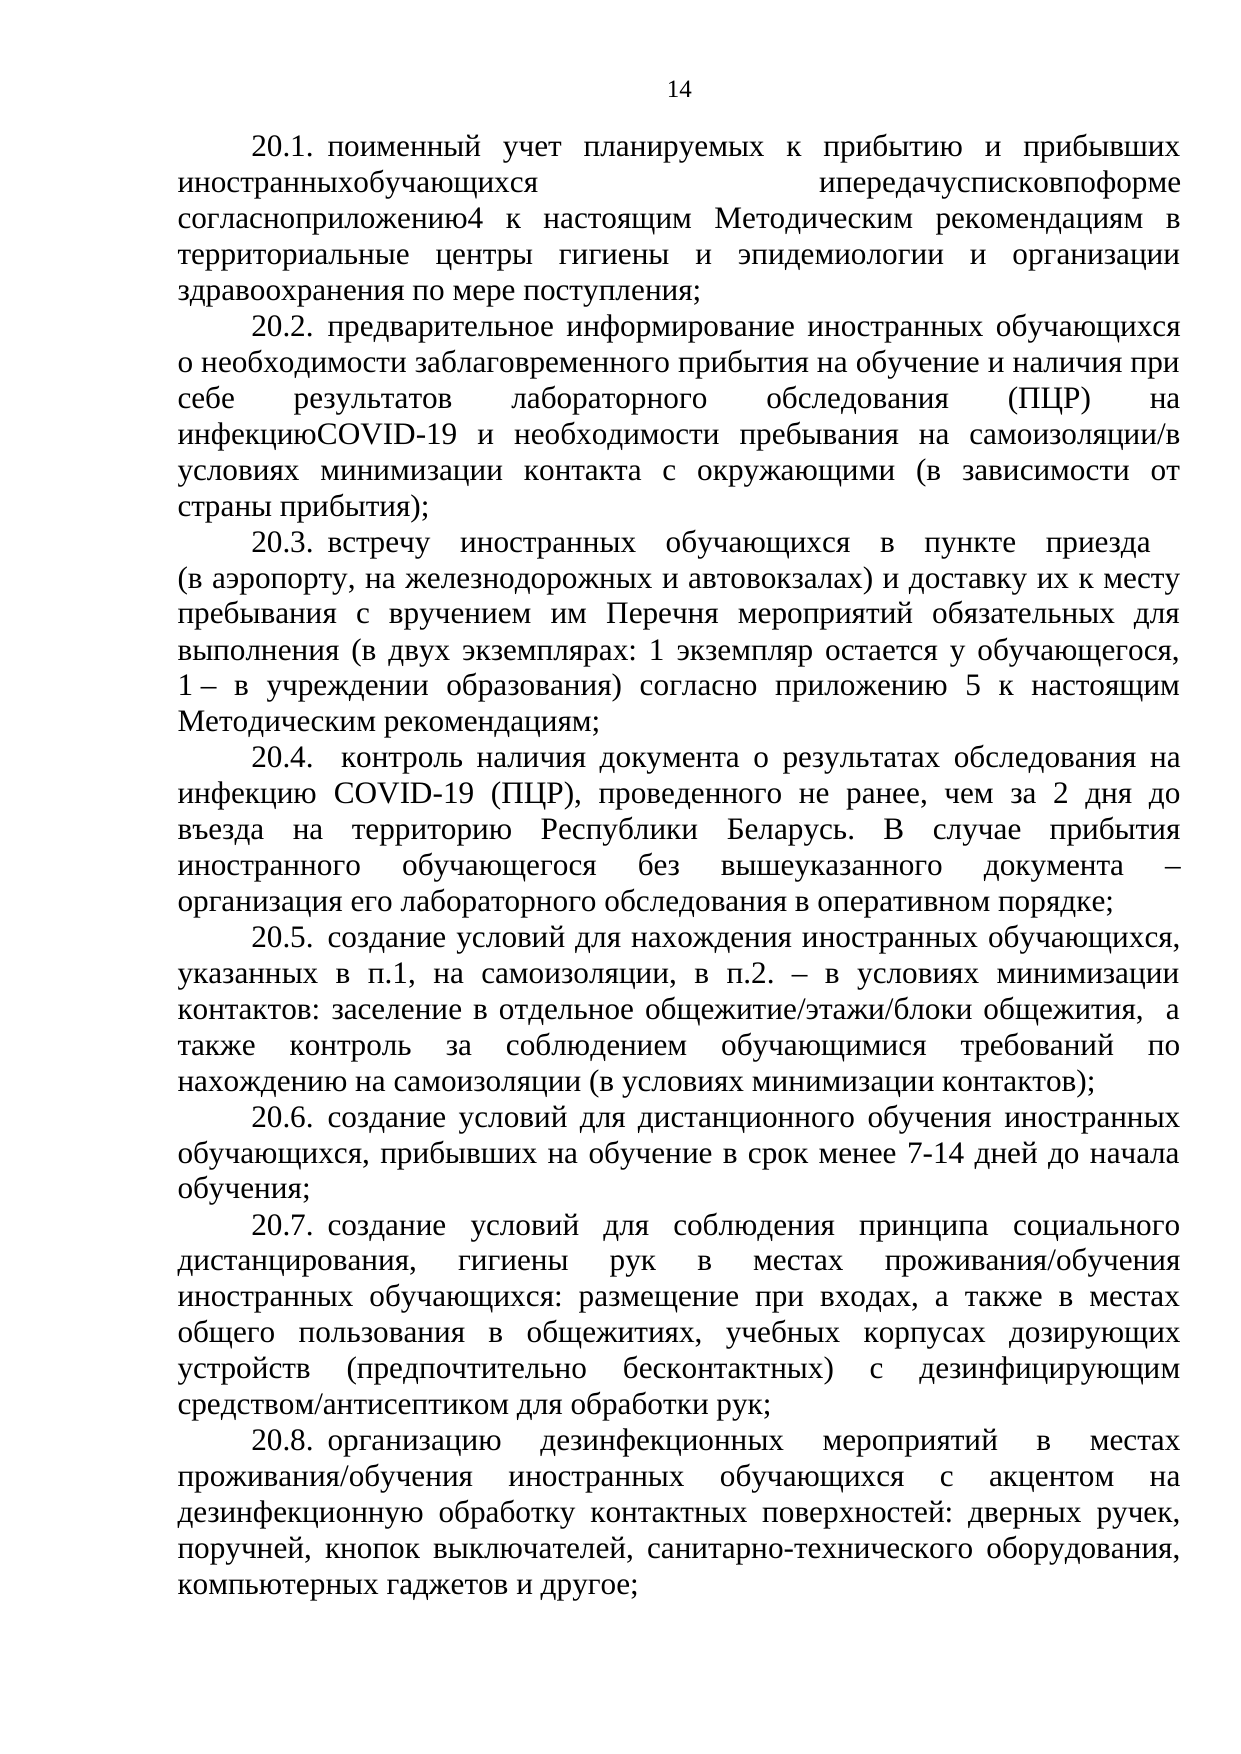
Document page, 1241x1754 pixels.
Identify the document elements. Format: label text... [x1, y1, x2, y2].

list создание условий для дистанционного обучения иностранных обучающихся, прибывших на обучение в срок менее 7-14 дней до начала обучения; [177, 1098, 1181, 1206]
list создание условий для соблюдения принципа социального дистанцирования, гигиены рук в местах проживания/обучения иностранных обучающихся: размещение при входах, а также в местах общего пользования в общежитиях, учебных корпусах дозирующих устройств (предпочтительно бесконтактных) с дезинфицирующим средством/антисептиком для обработки рук; [177, 1206, 1181, 1421]
list поименный учет планируемых к прибытию и прибывших иностранныхобучающихся ипередачусписковпоформе согласноприложению4 к настоящим Методическим рекомендациям в территориальные центры гигиены и эпидемиологии и организации здравоохранения по мере поступления; [177, 128, 1181, 307]
list организацию дезинфекционных мероприятий в местах проживания/обучения иностранных обучающихся с акцентом на дезинфекционную обработку контактных поверхностей: дверных ручек, поручней, кнопок выключателей, санитарно-технического оборудования, компьютерных гаджетов и другое; [177, 1421, 1181, 1601]
list создание условий для нахождения иностранных обучающихся, указанных в п.1, на самоизоляции, в п.2. – в условиях минимизации контактов: заселение в отдельное общежитие/этажи/блоки общежития, а также контроль за соблюдением обучающимися требований по нахождению на самоизоляции (в условиях минимизации контактов); [177, 918, 1181, 1098]
list встречу иностранных обучающихся в пункте приезда (в аэропорту, на железнодорожных и автовокзалах) и доставку их к месту пребывания с вручением им Перечня мероприятий обязательных для выполнения (в двух экземплярах: 1 экземпляр остается у обучающегося, 1 – в учреждении образования) согласно приложению 5 к настоящим Методическим рекомендациям; [177, 523, 1181, 738]
list контроль наличия документа о результатах обследования на инфекцию COVID-19 (ПЦР), проведенного не ранее, чем за 2 дня до въезда на территорию Республики Беларусь. В случае прибытия иностранного обучающегося без вышеуказанного документа – организация его лабораторного обследования в оперативном порядке; [177, 738, 1181, 918]
list предварительное информирование иностранных обучающихся о необходимости заблаговременного прибытия на обучение и наличия при себе результатов лабораторного обследования (ПЦР) на инфекциюCOVID-19 и необходимости пребывания на самоизоляции/в условиях минимизации контакта с окружающими (в зависимости от страны прибытия); [177, 307, 1181, 523]
